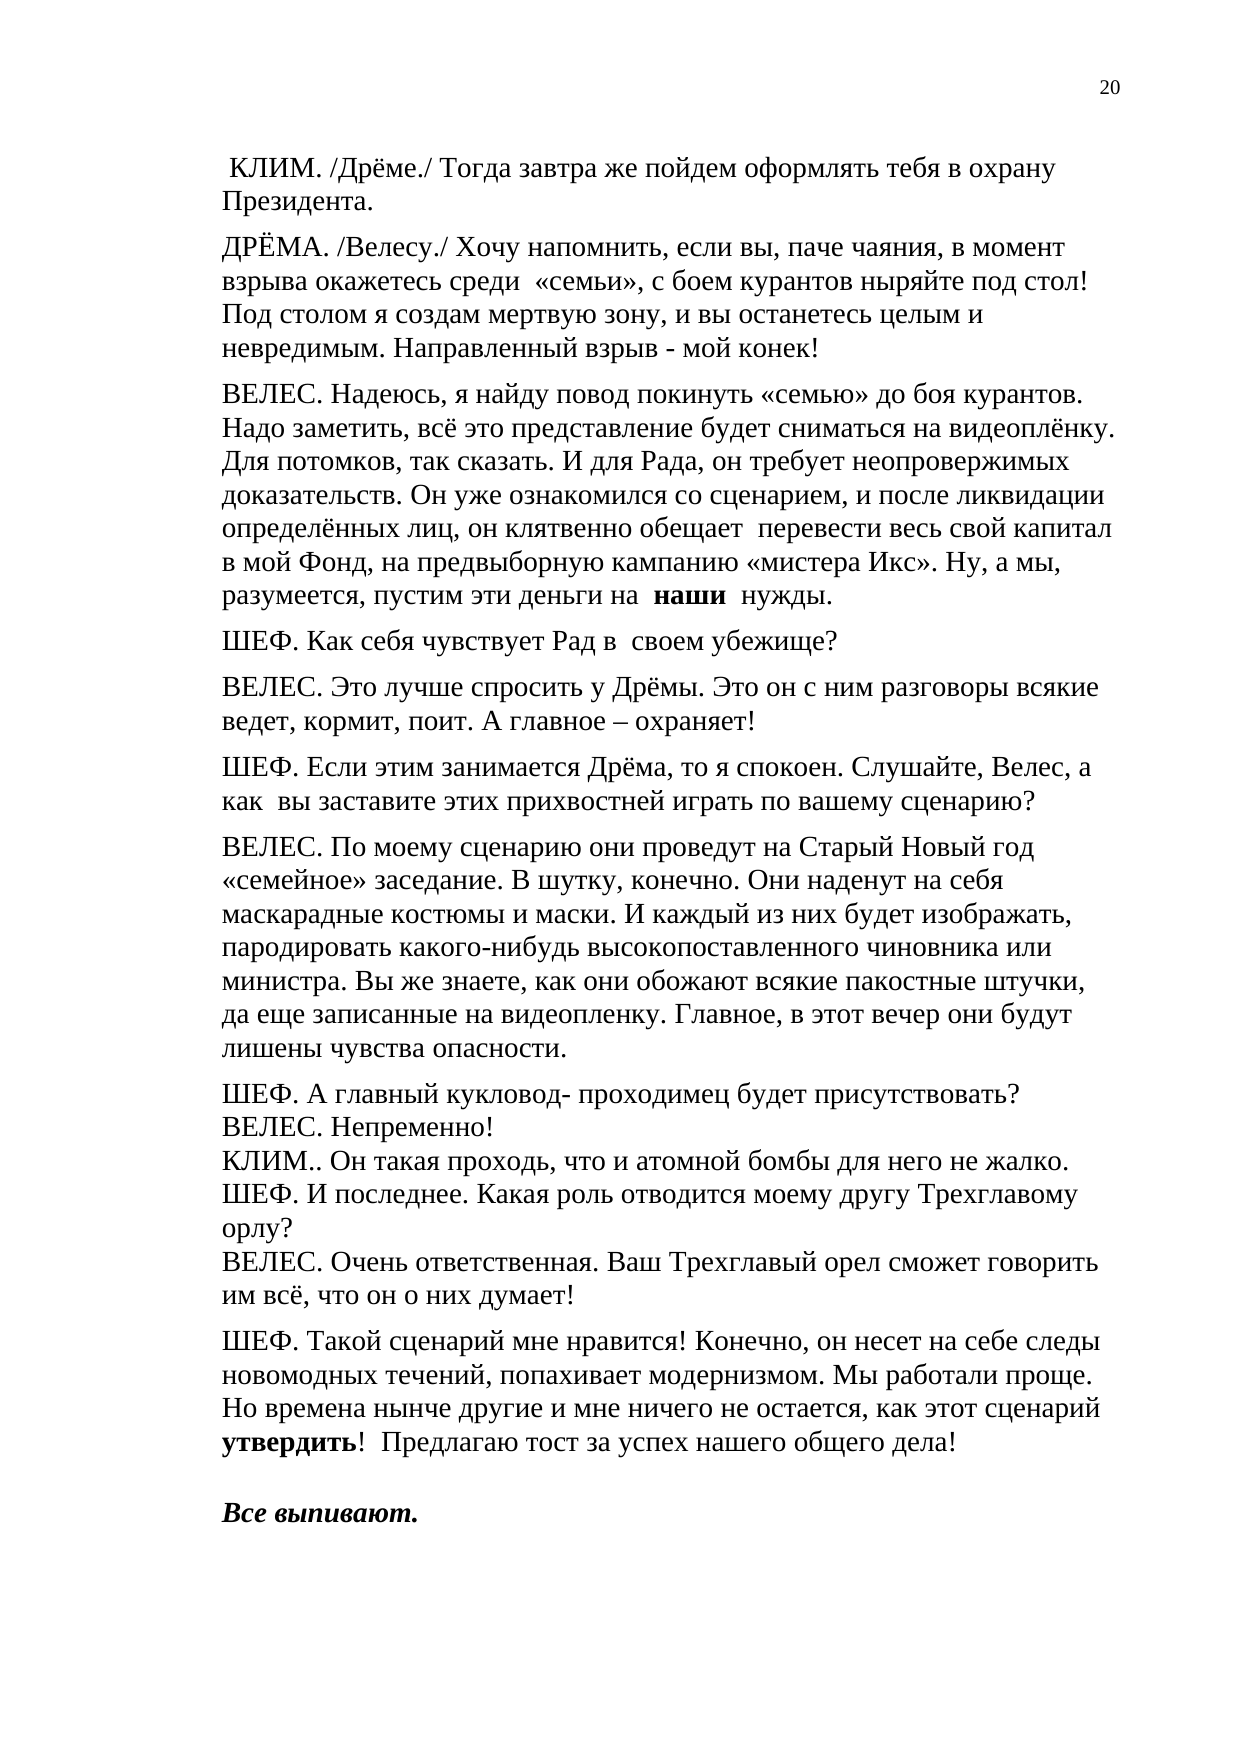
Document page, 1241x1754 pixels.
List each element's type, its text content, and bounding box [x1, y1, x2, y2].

text ВЕЛЕС. Непременно! [222, 1109, 1120, 1143]
text ВЕЛЕС. Очень ответственная. Ваш Трехглавый орел сможет говорить им всё, что он о них думает! [222, 1244, 1120, 1311]
text ШЕФ. Если этим занимается Дрёма, то я спокоен. Слушайте, Велес, а как вы заставите этих прихвостней играть по вашему сценарию? [222, 749, 1120, 816]
text КЛИМ.. Он такая проходь, что и атомной бомбы для него не жалко. [222, 1143, 1120, 1177]
text ВЕЛЕС. Это лучше спросить у Дрёмы. Это он с ним разговоры всякие ведет, кормит, поит. А главное – охраняет! [222, 669, 1120, 737]
text КЛИМ. /Дрёме./ Тогда завтра же пойдем оформлять тебя в охрану Президента. [222, 150, 1120, 217]
text ШЕФ. Как себя чувствует Рад в своем убежище? [222, 623, 1120, 657]
text ШЕФ. Такой сценарий мне нравится! Конечно, он несет на себе следы новомодных течений, попахивает модернизмом. Мы работали проще. Но времена нынче другие и мне ничего не остается, как этот сценарий утвердить! Предлагаю тост за успех нашего общего дела! [222, 1323, 1120, 1457]
text ШЕФ. И последнее. Какая роль отводится моему другу Трехглавому орлу? [222, 1177, 1120, 1244]
text ВЕЛЕС. Надеюсь, я найду повод покинуть «семью» до боя курантов. Надо заметить, всё это представление будет сниматься на видеоплёнку. Для потомков, так сказать. И для Рада, он требует неопровержимых доказательств. Он уже ознакомился со сценарием, и после ликвидации определённых лиц, он клятвенно обещает перевести весь свой капитал в мой Фонд, на предвыборную кампанию «мистера Икс». Ну, а мы, разумеется, пустим эти деньги на наши нужды. [222, 376, 1120, 611]
text ДРЁМА. /Велесу./ Хочу напомнить, если вы, паче чаяния, в момент взрыва окажетесь среди «семьи», с боем курантов ныряйте под стол! Под столом я создам мертвую зону, и вы останетесь целым и невредимым. Направленный взрыв - мой конек! [222, 229, 1120, 364]
subtitle Все выпивают. [222, 1495, 1120, 1528]
text ШЕФ. А главный кукловод- проходимец будет присутствовать? [222, 1076, 1120, 1109]
text ВЕЛЕС. По моему сценарию они проведут на Старый Новый год «семейное» заседание. В шутку, конечно. Они наденут на себя маскарадные костюмы и маски. И каждый из них будет изображать, пародировать какого-нибудь высокопоставленного чиновника или министра. Вы же знаете, как они обожают всякие пакостные штучки, да еще записанные на видеопленку. Главное, в этот вечер они будут лишены чувства опасности. [222, 829, 1120, 1063]
